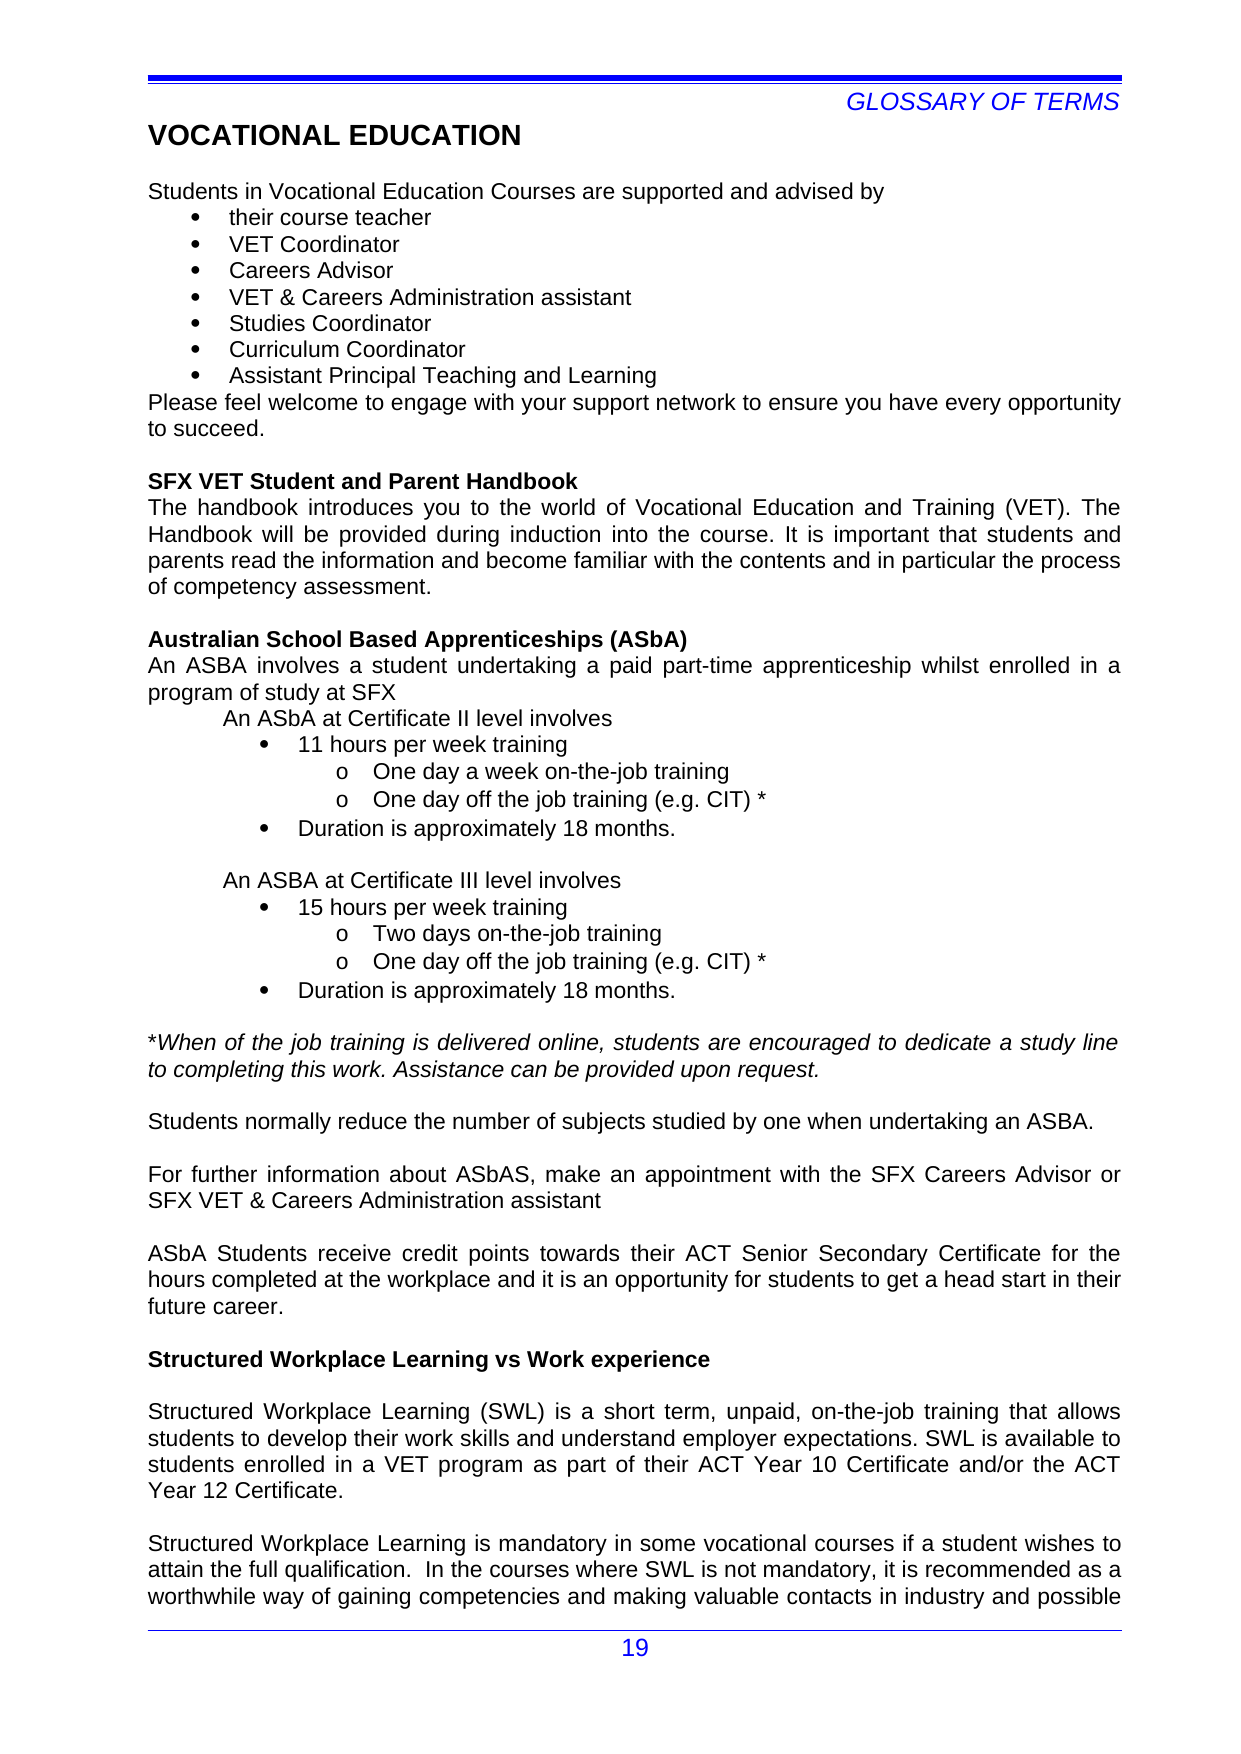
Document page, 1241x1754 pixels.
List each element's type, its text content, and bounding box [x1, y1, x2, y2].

list One day off the job training (e.g. CIT) * [335, 786, 1122, 814]
list Assistant Principal Teaching and Learning [191, 362, 1122, 389]
list Studies Coordinator [191, 310, 1122, 336]
subtitle Structured Workplace Learning vs Work experience [148, 1346, 1122, 1372]
list Duration is approximately 18 months. [260, 977, 1122, 1003]
text SFX VET Student and Parent Handbook [148, 468, 1122, 494]
list Two days on-the-job training [335, 920, 1122, 948]
subtitle Vocational Education [148, 118, 1122, 152]
list One day a week on-the-job training [335, 758, 1122, 786]
text Please feel welcome to engage with your support network to ensure you have every opportunity to succeed. [148, 389, 1122, 442]
list Careers Advisor [191, 257, 1122, 283]
list their course teacher [191, 204, 1122, 231]
text Structured Workplace Learning (SWL) is a short term, unpaid, on-the-job training that allows students to develop their work skills and understand employer expectations. SWL is available to students enrolled in a VET program as part of their ACT Year 10 Certificate and/or the ACT Year 12 Certificate. [148, 1398, 1122, 1504]
list 15 hours per week training [260, 893, 1122, 920]
subtitle Australian School Based Apprenticeships (ASbA) [148, 626, 1122, 652]
list Duration is approximately 18 months. [260, 814, 1122, 841]
list One day off the job training (e.g. CIT) * [335, 948, 1122, 977]
text For further information about ASbAS, make an appointment with the SFX Careers Advisor or SFX VET & Careers Administration assistant [148, 1161, 1122, 1214]
text An ASbA at Certificate II level involves [223, 705, 1122, 731]
text Students in Vocational Education Courses are supported and advised by [148, 178, 1122, 204]
text Students normally reduce the number of subjects studied by one when undertaking an ASBA. [148, 1108, 1122, 1135]
list VET Coordinator [191, 231, 1122, 257]
text An ASBA at Certificate III level involves [223, 867, 1122, 893]
list VET & Careers Administration assistant [191, 283, 1122, 310]
text An ASBA involves a student undertaking a paid part-time apprenticeship whilst enrolled in a program of study at SFX [148, 652, 1122, 705]
list 11 hours per week training [260, 731, 1122, 758]
text *When of the job training is delivered online, students are encouraged to dedicate a study line to completing this work. Assistance can be provided upon request. [148, 1029, 1122, 1082]
text ASbA Students receive credit points towards their ACT Senior Secondary Certificate for the hours completed at the workplace and it is an opportunity for students to get a head start in their future career. [148, 1240, 1122, 1319]
text The handbook introduces you to the world of Vocational Education and Training (VET). The Handbook will be provided during induction into the course. It is important that students and parents read the information and become familiar with the contents and in particular the process of competency assessment. [148, 494, 1122, 600]
list Curriculum Coordinator [191, 336, 1122, 362]
